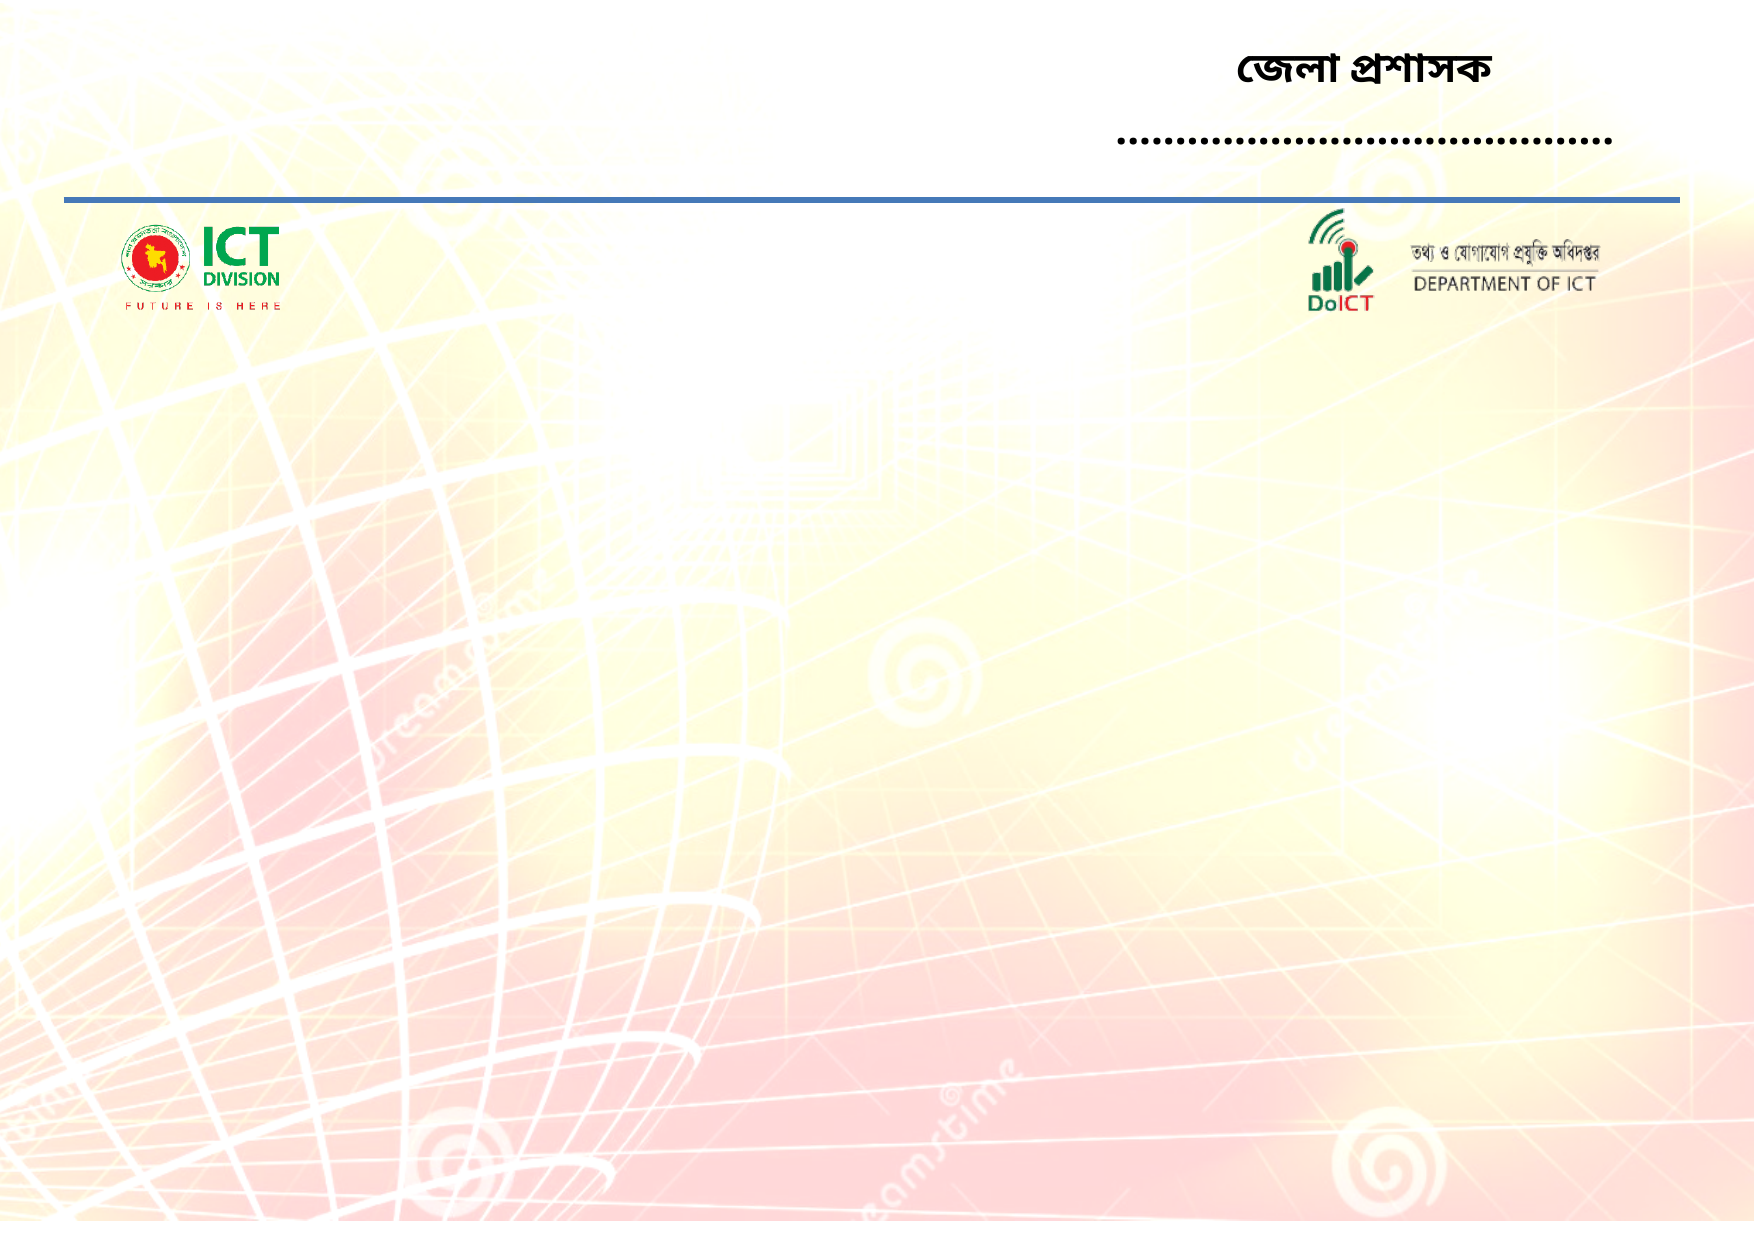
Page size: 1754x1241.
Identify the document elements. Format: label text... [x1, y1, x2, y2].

picture [1300, 201, 1611, 317]
text জেলা প্রশাসক [1087, 44, 1641, 99]
picture [112, 214, 288, 315]
text .......................................... [1012, 99, 1641, 156]
